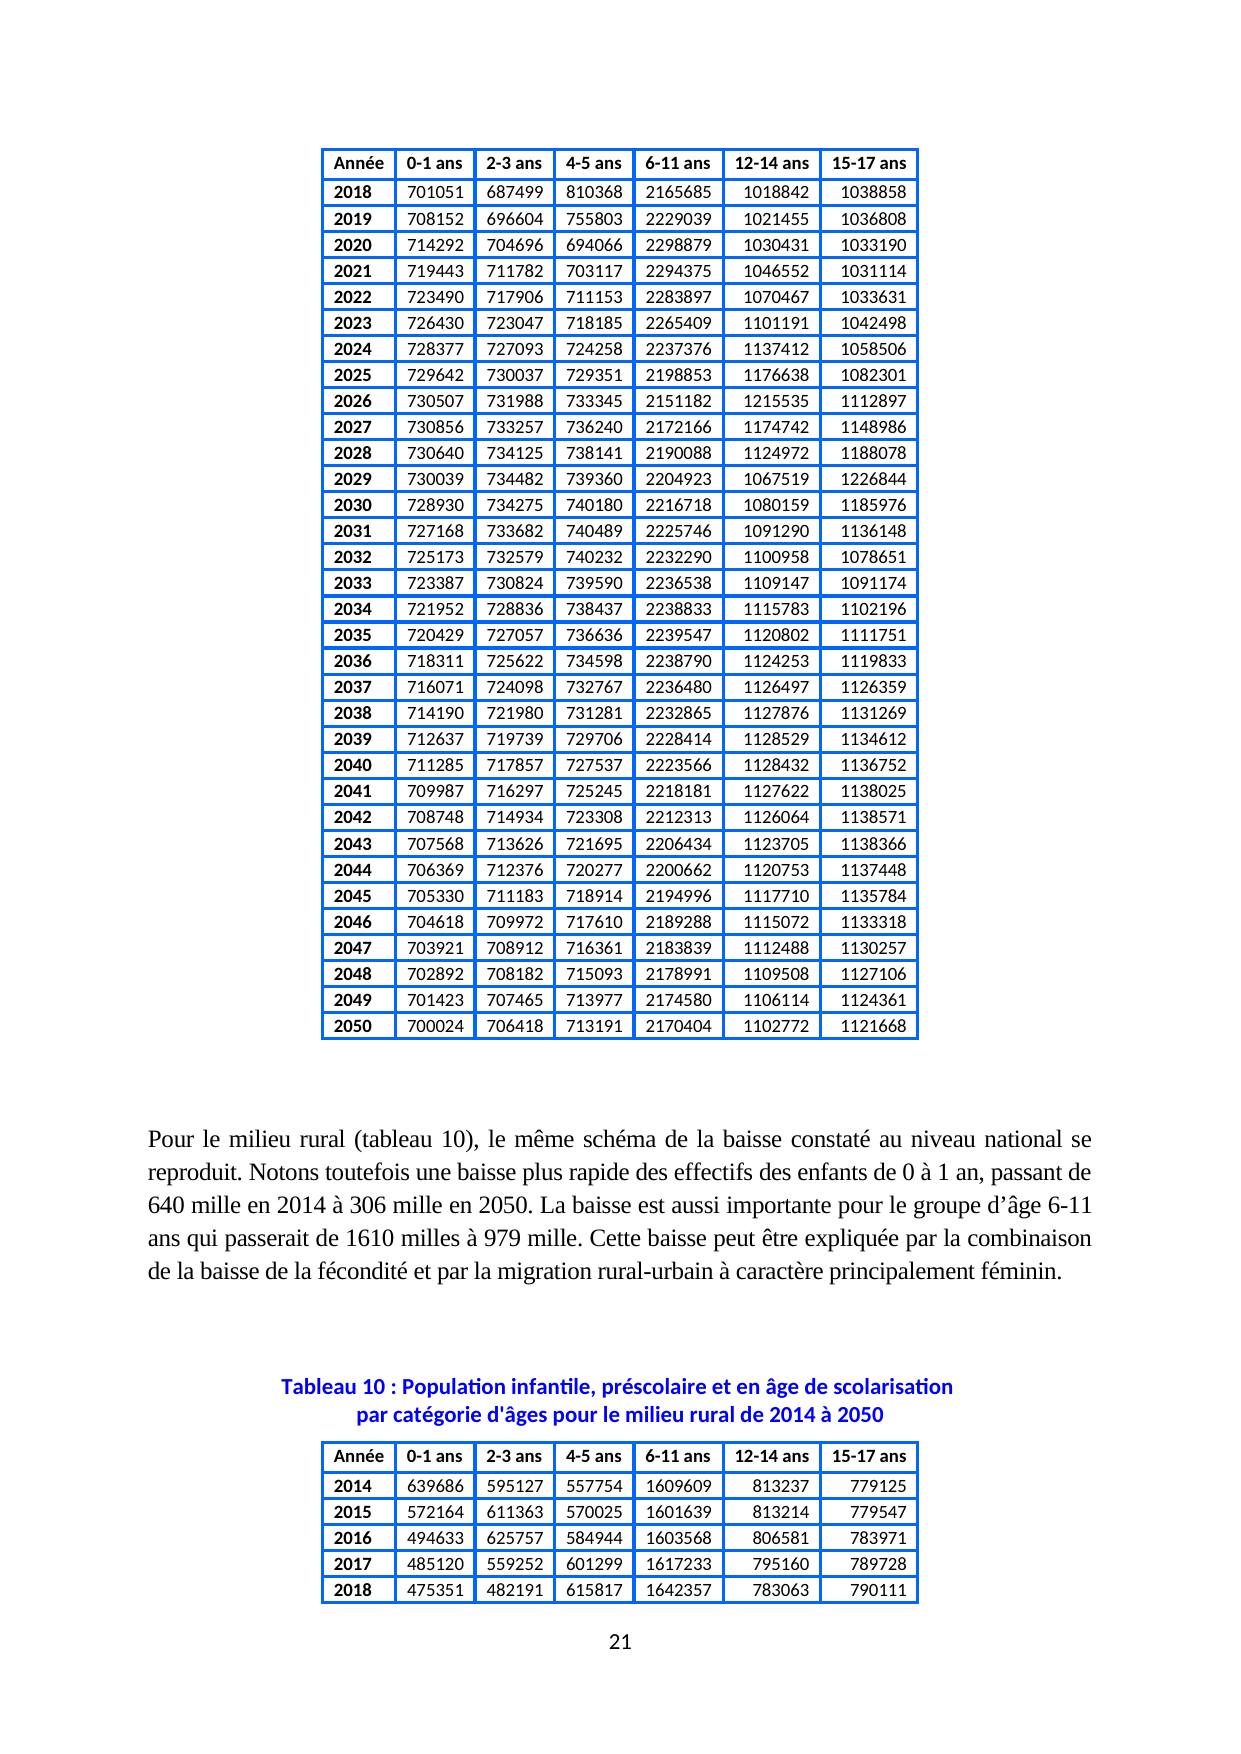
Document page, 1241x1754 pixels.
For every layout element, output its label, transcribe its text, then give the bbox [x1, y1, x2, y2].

table_cell 1215535 [725, 389, 819, 412]
table_cell 2223566 [636, 754, 722, 777]
table_cell 706418 [477, 1014, 553, 1037]
table_cell 1131269 [822, 702, 916, 724]
table_cell 2024 [324, 337, 394, 360]
table_header 0-1 ans [397, 1444, 473, 1471]
table_cell 1120753 [725, 858, 819, 881]
table_cell 739590 [556, 571, 632, 594]
table_cell 1119833 [822, 650, 916, 672]
table_cell 715093 [556, 962, 632, 985]
table_cell 790111 [822, 1578, 916, 1601]
table_cell 2294375 [636, 259, 722, 282]
table_cell 1603568 [636, 1526, 722, 1549]
table_cell 729706 [556, 728, 632, 751]
table_cell 706369 [397, 858, 473, 881]
table_cell 2237376 [636, 337, 722, 360]
table_cell 708182 [477, 962, 553, 985]
table_cell 733682 [477, 519, 553, 542]
table_header Année [324, 151, 394, 178]
table_cell 734125 [477, 441, 553, 464]
table_cell 728930 [397, 493, 473, 516]
table_cell 1124361 [822, 988, 916, 1011]
table_cell 813237 [725, 1474, 819, 1497]
table_cell 1102196 [822, 598, 916, 620]
table_cell 717857 [477, 754, 553, 777]
table_cell 1174742 [725, 415, 819, 438]
table_cell 1021455 [725, 207, 819, 230]
table_cell 2042 [324, 806, 394, 829]
table_cell 1109508 [725, 962, 819, 985]
table_cell 1112897 [822, 389, 916, 412]
table_cell 625757 [477, 1526, 553, 1549]
table_cell 734482 [477, 467, 553, 490]
table_cell 1091290 [725, 519, 819, 542]
table_cell 813214 [725, 1500, 819, 1523]
table_cell 713191 [556, 1014, 632, 1037]
table_cell 727537 [556, 754, 632, 777]
table_cell 1058506 [822, 337, 916, 360]
table_cell 2165685 [636, 181, 722, 204]
table_cell 2031 [324, 519, 394, 542]
table_cell 714292 [397, 233, 473, 256]
table_cell 739360 [556, 467, 632, 490]
table_cell 719443 [397, 259, 473, 282]
table_cell 723308 [556, 806, 632, 829]
table_cell 1046552 [725, 259, 819, 282]
table_cell 734598 [556, 650, 632, 672]
table_cell 2298879 [636, 233, 722, 256]
table_cell 2039 [324, 728, 394, 751]
table_cell 615817 [556, 1578, 632, 1601]
table_cell 2265409 [636, 311, 722, 334]
table_cell 721695 [556, 832, 632, 855]
table_cell 584944 [556, 1526, 632, 1549]
table_cell 708748 [397, 806, 473, 829]
table_cell 1033631 [822, 285, 916, 308]
table_cell 1033190 [822, 233, 916, 256]
table_cell 485120 [397, 1552, 473, 1575]
table_header 6-11 ans [636, 151, 722, 178]
table_cell 716297 [477, 780, 553, 803]
table_cell 1138571 [822, 806, 916, 829]
table_cell 740180 [556, 493, 632, 516]
table_cell 719739 [477, 728, 553, 751]
table_cell 2027 [324, 415, 394, 438]
table_cell 707465 [477, 988, 553, 1011]
table_cell 1148986 [822, 415, 916, 438]
table_cell 2045 [324, 884, 394, 907]
table_cell 595127 [477, 1474, 553, 1497]
table_cell 702892 [397, 962, 473, 985]
table_cell 724098 [477, 676, 553, 698]
table_cell 1176638 [725, 363, 819, 386]
table_cell 1124253 [725, 650, 819, 672]
table_cell 1126359 [822, 676, 916, 698]
table_cell 720277 [556, 858, 632, 881]
table_cell 704696 [477, 233, 553, 256]
table_cell 2174580 [636, 988, 722, 1011]
table_cell 728377 [397, 337, 473, 360]
table_cell 701423 [397, 988, 473, 1011]
table_cell 1136752 [822, 754, 916, 777]
table_cell 1036808 [822, 207, 916, 230]
table_cell 718914 [556, 884, 632, 907]
table_cell 731281 [556, 702, 632, 724]
table_cell 733257 [477, 415, 553, 438]
table_cell 1109147 [725, 571, 819, 594]
table_cell 482191 [477, 1578, 553, 1601]
table_cell 730824 [477, 571, 553, 594]
table_cell 2047 [324, 936, 394, 959]
table_cell 1091174 [822, 571, 916, 594]
table_cell 2183839 [636, 936, 722, 959]
table_cell 2016 [324, 1526, 394, 1549]
table_cell 711153 [556, 285, 632, 308]
table_header 12-14 ans [725, 1444, 819, 1471]
table_cell 2170404 [636, 1014, 722, 1037]
table_cell 736240 [556, 415, 632, 438]
table_cell 730640 [397, 441, 473, 464]
table_header 12-14 ans [725, 151, 819, 178]
table_cell 707568 [397, 832, 473, 855]
table_cell 1127622 [725, 780, 819, 803]
table_cell 2198853 [636, 363, 722, 386]
table_cell 1070467 [725, 285, 819, 308]
table_cell 1133318 [822, 910, 916, 933]
table_cell 2023 [324, 311, 394, 334]
table_cell 1137412 [725, 337, 819, 360]
table_cell 2218181 [636, 780, 722, 803]
table_cell 718311 [397, 650, 473, 672]
table_cell 2029 [324, 467, 394, 490]
table_cell 1078651 [822, 545, 916, 568]
table_cell 1101191 [725, 311, 819, 334]
table_cell 1038858 [822, 181, 916, 204]
table_cell 1609609 [636, 1474, 722, 1497]
table_cell 779125 [822, 1474, 916, 1497]
table_cell 1106114 [725, 988, 819, 1011]
table_cell 723387 [397, 571, 473, 594]
table_cell 721952 [397, 598, 473, 620]
table_header 0-1 ans [397, 151, 473, 178]
table_cell 730039 [397, 467, 473, 490]
table_header 4-5 ans [556, 1444, 632, 1471]
table_cell 2021 [324, 259, 394, 282]
table_cell 806581 [725, 1526, 819, 1549]
table_cell 570025 [556, 1500, 632, 1523]
table_cell 2022 [324, 285, 394, 308]
table_cell 709972 [477, 910, 553, 933]
table_cell 709987 [397, 780, 473, 803]
table_cell 2151182 [636, 389, 722, 412]
table_cell 789728 [822, 1552, 916, 1575]
table_cell 732579 [477, 545, 553, 568]
table_cell 726430 [397, 311, 473, 334]
table_cell 725245 [556, 780, 632, 803]
table_cell 740232 [556, 545, 632, 568]
table_cell 721980 [477, 702, 553, 724]
table_header Année [324, 1444, 394, 1471]
table_cell 475351 [397, 1578, 473, 1601]
table_cell 729351 [556, 363, 632, 386]
table_cell 725173 [397, 545, 473, 568]
table_cell 731988 [477, 389, 553, 412]
table_cell 2232865 [636, 702, 722, 724]
table_cell 2034 [324, 598, 394, 620]
table_cell 730507 [397, 389, 473, 412]
table_cell 1082301 [822, 363, 916, 386]
table_cell 725622 [477, 650, 553, 672]
table_cell 2035 [324, 624, 394, 646]
table_cell 2212313 [636, 806, 722, 829]
table_cell 736636 [556, 624, 632, 646]
table_cell 1121668 [822, 1014, 916, 1037]
table_cell 2037 [324, 676, 394, 698]
table_cell 2236480 [636, 676, 722, 698]
table_cell 2200662 [636, 858, 722, 881]
table_cell 2043 [324, 832, 394, 855]
table_cell 2178991 [636, 962, 722, 985]
table_cell 2204923 [636, 467, 722, 490]
table_cell 1126064 [725, 806, 819, 829]
table_cell 1018842 [725, 181, 819, 204]
table_cell 729642 [397, 363, 473, 386]
table_cell 723047 [477, 311, 553, 334]
table_cell 724258 [556, 337, 632, 360]
table_cell 1031114 [822, 259, 916, 282]
table_cell 2172166 [636, 415, 722, 438]
table_cell 783971 [822, 1526, 916, 1549]
table_cell 1126497 [725, 676, 819, 698]
table_cell 1136148 [822, 519, 916, 542]
table_cell 2026 [324, 389, 394, 412]
table_cell 1123705 [725, 832, 819, 855]
table_cell 703117 [556, 259, 632, 282]
table_cell 2232290 [636, 545, 722, 568]
table_cell 2050 [324, 1014, 394, 1037]
table_cell 2238790 [636, 650, 722, 672]
table_cell 1080159 [725, 493, 819, 516]
table_cell 734275 [477, 493, 553, 516]
table_cell 2239547 [636, 624, 722, 646]
table_cell 2040 [324, 754, 394, 777]
table_cell 1128432 [725, 754, 819, 777]
table_cell 2038 [324, 702, 394, 724]
table_cell 703921 [397, 936, 473, 959]
table_cell 2283897 [636, 285, 722, 308]
table_cell 727093 [477, 337, 553, 360]
table_cell 711285 [397, 754, 473, 777]
table_cell 713626 [477, 832, 553, 855]
table_cell 732767 [556, 676, 632, 698]
table_cell 2019 [324, 207, 394, 230]
table_cell 1127876 [725, 702, 819, 724]
table_header 6-11 ans [636, 1444, 722, 1471]
table_cell 2206434 [636, 832, 722, 855]
table_cell 601299 [556, 1552, 632, 1575]
table_cell 727057 [477, 624, 553, 646]
text Tableau 10 : Population infantile, préscolaire et en âge de scolarisation par catégorie d'âges pour le milieu rural de 2014 à 2050 [207, 1372, 1033, 1428]
table_cell 2048 [324, 962, 394, 985]
table_cell 1135784 [822, 884, 916, 907]
table_header 2-3 ans [477, 151, 553, 178]
table_cell 1185976 [822, 493, 916, 516]
table_cell 738437 [556, 598, 632, 620]
table_cell 2018 [324, 1578, 394, 1601]
table_cell 723490 [397, 285, 473, 308]
table_cell 2236538 [636, 571, 722, 594]
table_header 2-3 ans [477, 1444, 553, 1471]
table_cell 2229039 [636, 207, 722, 230]
table_cell 2041 [324, 780, 394, 803]
table_cell 718185 [556, 311, 632, 334]
table_cell 708152 [397, 207, 473, 230]
table_cell 559252 [477, 1552, 553, 1575]
text Pour le milieu rural (tableau 10), le même schéma de la baisse constaté au niveau national se reproduit. Notons toutefois une baisse plus rapide des effectifs des enfants de 0 à 1 an, passant de 640 mille en 2014 à 306 mille en 2050. La baisse est aussi importante pour le groupe d’âge 6-11 ans qui passerait de 1610 milles à 979 mille. Cette baisse peut être expliquée par la combinaison de la baisse de la fécondité et par la migration rural-urbain à caractère principalement féminin. [148, 1124, 1092, 1284]
table_cell 1128529 [725, 728, 819, 751]
table_cell 2228414 [636, 728, 722, 751]
table_cell 639686 [397, 1474, 473, 1497]
table_cell 2017 [324, 1552, 394, 1575]
table_cell 730037 [477, 363, 553, 386]
table_cell 494633 [397, 1526, 473, 1549]
table_cell 705330 [397, 884, 473, 907]
table_cell 795160 [725, 1552, 819, 1575]
table_cell 1137448 [822, 858, 916, 881]
table_cell 1115072 [725, 910, 819, 933]
table_cell 694066 [556, 233, 632, 256]
table_cell 1188078 [822, 441, 916, 464]
table_cell 700024 [397, 1014, 473, 1037]
table_cell 810368 [556, 181, 632, 204]
table_cell 2216718 [636, 493, 722, 516]
table_cell 779547 [822, 1500, 916, 1523]
table_cell 2015 [324, 1500, 394, 1523]
table_cell 2036 [324, 650, 394, 672]
table_cell 572164 [397, 1500, 473, 1523]
table_cell 2033 [324, 571, 394, 594]
table_cell 713977 [556, 988, 632, 1011]
table_header 4-5 ans [556, 151, 632, 178]
table_header 15-17 ans [822, 151, 916, 178]
table_cell 557754 [556, 1474, 632, 1497]
table_cell 1100958 [725, 545, 819, 568]
table_cell 1138366 [822, 832, 916, 855]
table_cell 1226844 [822, 467, 916, 490]
table_cell 755803 [556, 207, 632, 230]
table_cell 717906 [477, 285, 553, 308]
table_cell 704618 [397, 910, 473, 933]
table_cell 1617233 [636, 1552, 722, 1575]
table_cell 712637 [397, 728, 473, 751]
table_cell 1642357 [636, 1578, 722, 1601]
table_cell 2238833 [636, 598, 722, 620]
table_cell 2190088 [636, 441, 722, 464]
table_cell 1111751 [822, 624, 916, 646]
table_cell 2025 [324, 363, 394, 386]
table_cell 2018 [324, 181, 394, 204]
table_cell 1117710 [725, 884, 819, 907]
table_cell 1067519 [725, 467, 819, 490]
table_cell 696604 [477, 207, 553, 230]
table_cell 611363 [477, 1500, 553, 1523]
table_cell 738141 [556, 441, 632, 464]
table_cell 1130257 [822, 936, 916, 959]
table_cell 2044 [324, 858, 394, 881]
table_cell 2014 [324, 1474, 394, 1497]
table_cell 1127106 [822, 962, 916, 985]
table_cell 712376 [477, 858, 553, 881]
table_cell 711183 [477, 884, 553, 907]
table_cell 716361 [556, 936, 632, 959]
table_cell 733345 [556, 389, 632, 412]
table_cell 2020 [324, 233, 394, 256]
table_cell 2225746 [636, 519, 722, 542]
table_cell 1042498 [822, 311, 916, 334]
table_cell 701051 [397, 181, 473, 204]
table_cell 1115783 [725, 598, 819, 620]
table_cell 2032 [324, 545, 394, 568]
table_cell 714934 [477, 806, 553, 829]
table_cell 740489 [556, 519, 632, 542]
table_cell 2046 [324, 910, 394, 933]
table_cell 2189288 [636, 910, 722, 933]
table_cell 708912 [477, 936, 553, 959]
table_cell 717610 [556, 910, 632, 933]
table_cell 727168 [397, 519, 473, 542]
table_cell 1601639 [636, 1500, 722, 1523]
table_cell 728836 [477, 598, 553, 620]
table_cell 1102772 [725, 1014, 819, 1037]
table_cell 2049 [324, 988, 394, 1011]
table_cell 1134612 [822, 728, 916, 751]
table_header 15-17 ans [822, 1444, 916, 1471]
table_cell 1138025 [822, 780, 916, 803]
table_cell 783063 [725, 1578, 819, 1601]
table_cell 687499 [477, 181, 553, 204]
table_cell 2028 [324, 441, 394, 464]
table_cell 2194996 [636, 884, 722, 907]
table_cell 716071 [397, 676, 473, 698]
table_cell 730856 [397, 415, 473, 438]
table_cell 720429 [397, 624, 473, 646]
table_cell 1120802 [725, 624, 819, 646]
table_cell 1112488 [725, 936, 819, 959]
table_cell 714190 [397, 702, 473, 724]
table_cell 1030431 [725, 233, 819, 256]
table_cell 711782 [477, 259, 553, 282]
table_cell 2030 [324, 493, 394, 516]
table_cell 1124972 [725, 441, 819, 464]
